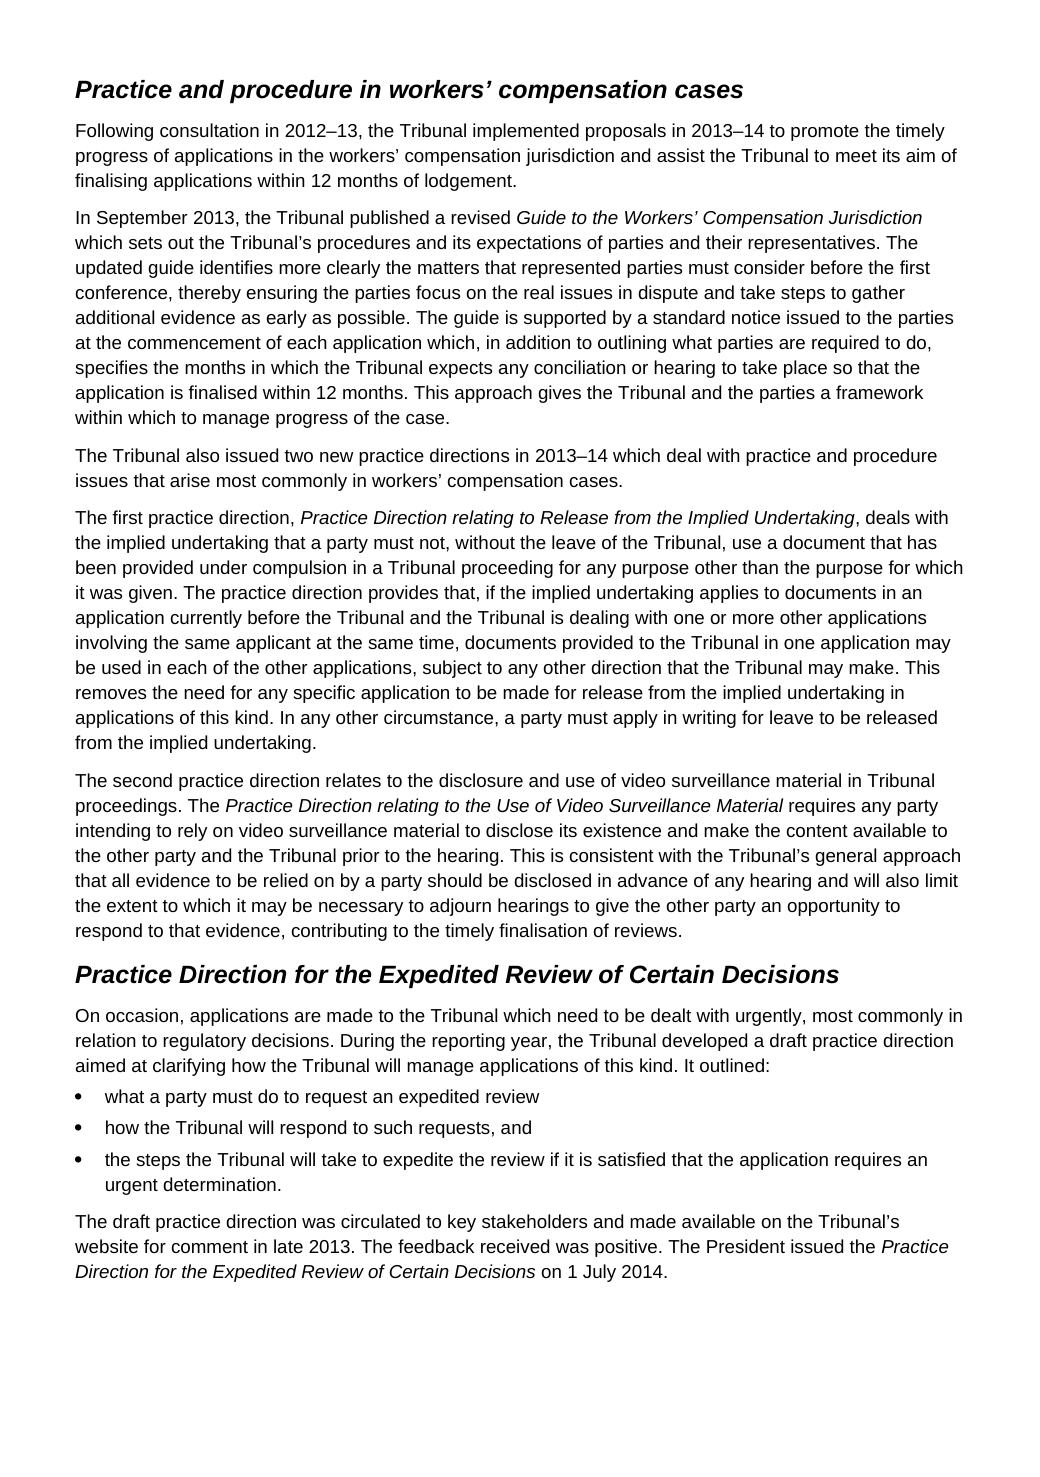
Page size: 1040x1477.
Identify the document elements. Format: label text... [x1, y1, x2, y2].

text In September 2013, the Tribunal published a revised Guide to the Workers’ Compensation Jurisdiction which sets out the Tribunal’s procedures and its expectations of parties and their representatives. The updated guide identifies more clearly the matters that represented parties must consider before the first conference, thereby ensuring the parties focus on the real issues in dispute and take steps to gather additional evidence as early as possible. The guide is supported by a standard notice issued to the parties at the commencement of each application which, in addition to outlining what parties are required to do, specifies the months in which the Tribunal expects any conciliation or hearing to take place so that the application is finalised within 12 months. This approach gives the Tribunal and the parties a framework within which to manage progress of the case. [75, 204, 964, 429]
text the steps the Tribunal will take to expedite the review if it is satisfied that the application requires an urgent determination. [75, 1145, 964, 1195]
text what a party must do to request an expedited review [75, 1082, 964, 1107]
text On occasion, applications are made to the Tribunal which need to be dealt with urgently, most commonly in relation to regulatory decisions. During the reporting year, the Tribunal developed a draft practice direction aimed at clarifying how the Tribunal will manage applications of this kind. It outlined: [75, 1001, 964, 1076]
subtitle Practice and procedure in workers’ compensation cases [75, 75, 964, 104]
text The first practice direction, Practice Direction relating to Release from the Implied Undertaking, deals with the implied undertaking that a party must not, without the leave of the Tribunal, use a document that has been provided under compulsion in a Tribunal proceeding for any purpose other than the purpose for which it was given. The practice direction provides that, if the implied undertaking applies to documents in an application currently before the Tribunal and the Tribunal is dealing with one or more other applications involving the same applicant at the same time, documents provided to the Tribunal in one application may be used in each of the other applications, subject to any other direction that the Tribunal may make. This removes the need for any specific application to be made for release from the implied undertaking in applications of this kind. In any other circumstance, a party must apply in writing for leave to be released from the implied undertaking. [75, 504, 964, 754]
subtitle Practice Direction for the Expedited Review of Certain Decisions [75, 960, 964, 989]
text Following consultation in 2012–13, the Tribunal implemented proposals in 2013–14 to promote the timely progress of applications in the workers’ compensation jurisdiction and assist the Tribunal to meet its aim of finalising applications within 12 months of lodgement. [75, 116, 964, 191]
text The Tribunal also issued two new practice directions in 2013–14 which deal with practice and procedure issues that arise most commonly in workers’ compensation cases. [75, 441, 964, 491]
text The second practice direction relates to the disclosure and use of video surveillance material in Tribunal proceedings. The Practice Direction relating to the Use of Video Surveillance Material requires any party intending to rely on video surveillance material to disclose its existence and make the content available to the other party and the Tribunal prior to the hearing. This is consistent with the Tribunal’s general approach that all evidence to be relied on by a party should be disclosed in advance of any hearing and will also limit the extent to which it may be necessary to adjourn hearings to give the other party an opportunity to respond to that evidence, contributing to the timely finalisation of reviews. [75, 766, 964, 941]
text how the Tribunal will respond to such requests, and [75, 1114, 964, 1139]
text The draft practice direction was circulated to key stakeholders and made available on the Tribunal’s website for comment in late 2013. The feedback received was positive. The President issued the Practice Direction for the Expedited Review of Certain Decisions on 1 July 2014. [75, 1207, 964, 1282]
